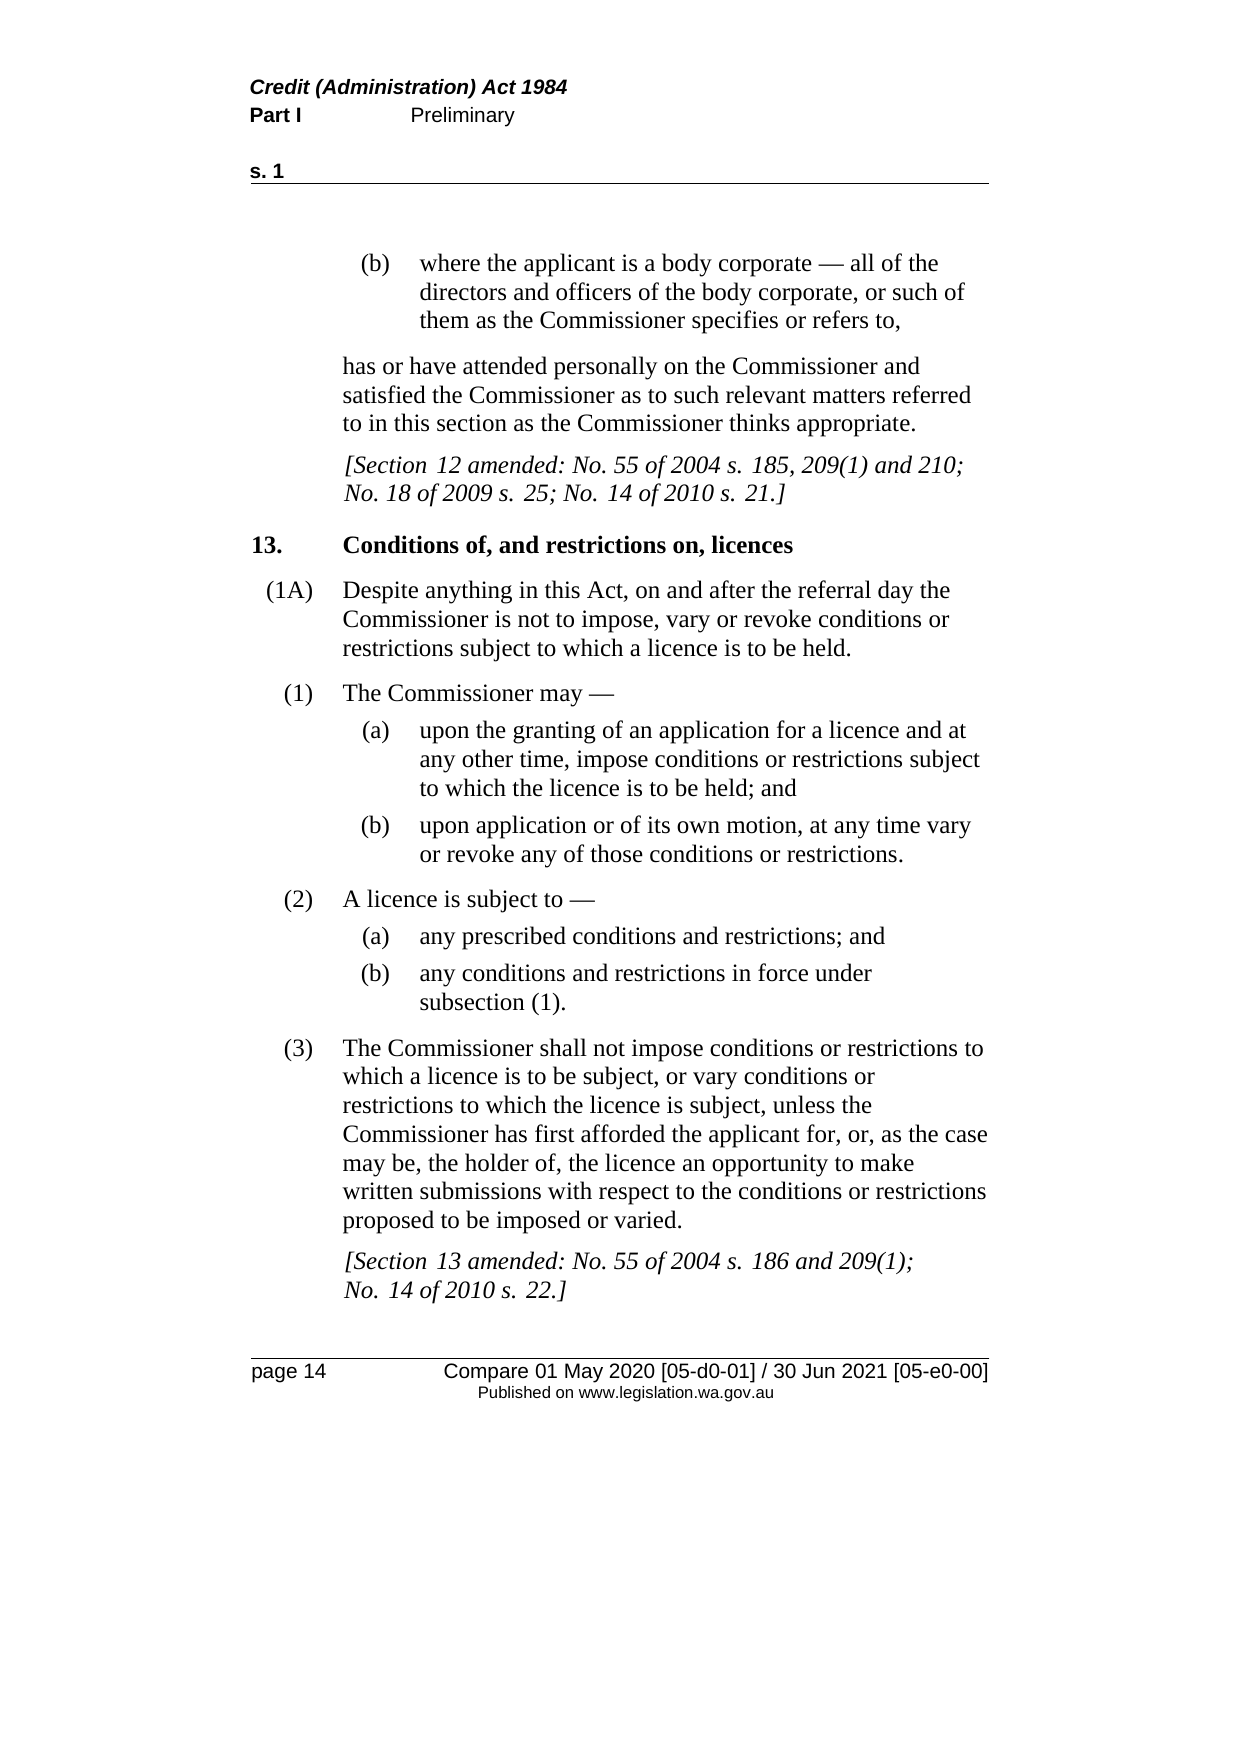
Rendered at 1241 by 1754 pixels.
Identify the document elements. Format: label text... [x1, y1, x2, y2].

text (b) any conditions and restrictions in force under subsection (1). [251, 958, 989, 1016]
text [Section 12 amended: No. 55 of 2004 s. 185, 209(1) and 210; No. 18 of 2009 s. 25; No. 14 of 2010 s. 21.] [251, 450, 989, 507]
subtitle 13. Conditions of, and restrictions on, licences [251, 530, 989, 559]
text (2) A licence is subject to — [251, 884, 989, 913]
text [Section 13 amended: No. 55 of 2004 s. 186 and 209(1); No. 14 of 2010 s. 22.] [251, 1246, 989, 1304]
text (b) where the applicant is a body corporate — all of the directors and officers of the body corporate, or such of them as the Commissioner specifies or refers to, [251, 248, 989, 334]
text (a) any prescribed conditions and restrictions; and [251, 921, 989, 950]
text has or have attended personally on the Commissioner and satisfied the Commissioner as to such relevant matters referred to in this section as the Commissioner thinks appropriate. [251, 351, 989, 437]
text (1A) Despite anything in this Act, on and after the referral day the Commissioner is not to impose, vary or revoke conditions or restrictions subject to which a licence is to be held. [251, 576, 989, 662]
text (b) upon application or of its own motion, at any time vary or revoke any of those conditions or restrictions. [251, 810, 989, 868]
text (1) The Commissioner may — [251, 678, 989, 707]
text (a) upon the granting of an application for a licence and at any other time, impose conditions or restrictions subject to which the licence is to be held; and [251, 716, 989, 802]
text (3) The Commissioner shall not impose conditions or restrictions to which a licence is to be subject, or vary conditions or restrictions to which the licence is subject, unless the Commissioner has first afforded the applicant for, or, as the case may be, the holder of, the licence an opportunity to make written submissions with respect to the conditions or restrictions proposed to be imposed or varied. [251, 1033, 989, 1234]
